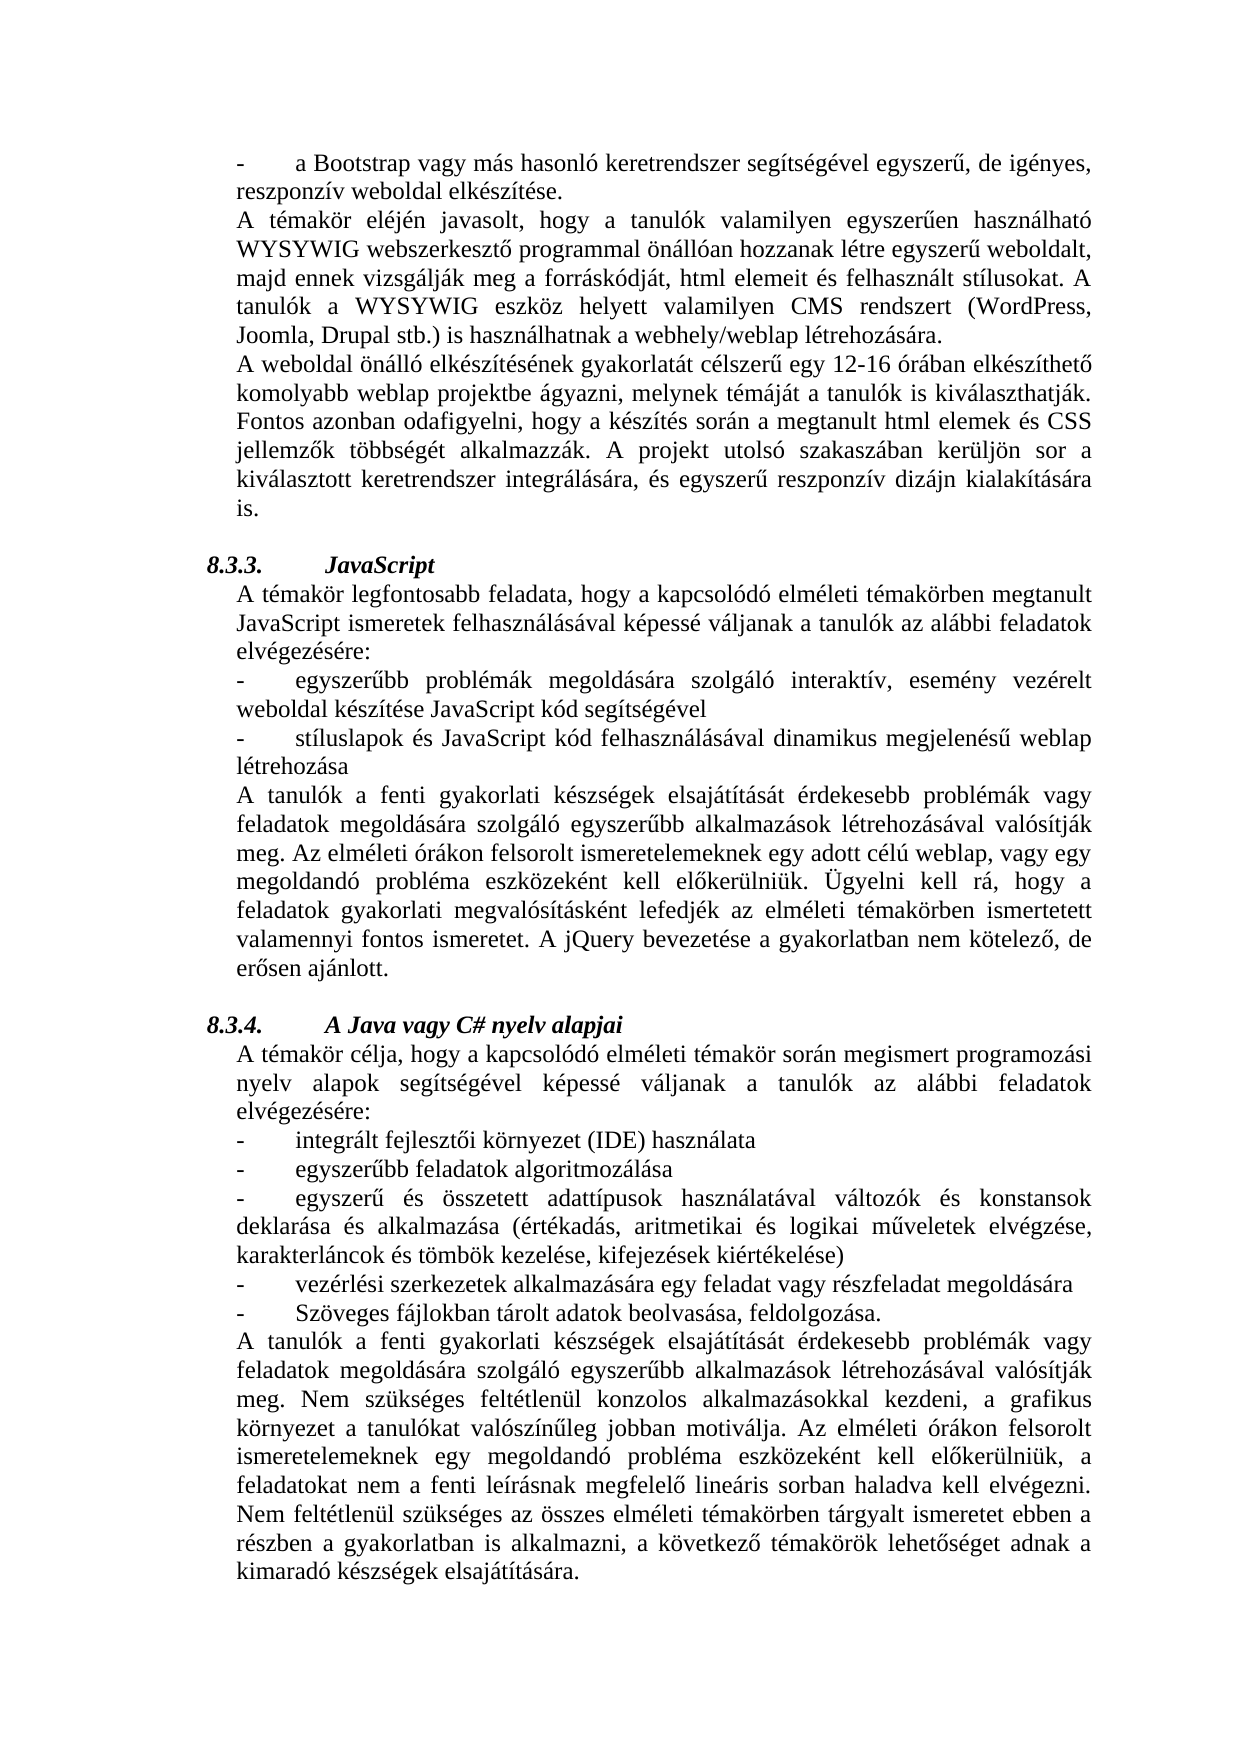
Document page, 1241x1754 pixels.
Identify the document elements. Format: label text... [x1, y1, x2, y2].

text - vezérlési szerkezetek alkalmazására egy feladat vagy részfeladat megoldására [236, 1269, 1093, 1298]
text A tanulók a fenti gyakorlati készségek elsajátítását érdekesebb problémák vagy feladatok megoldására szolgáló egyszerűbb alkalmazások létrehozásával valósítják meg. Az elméleti órákon felsorolt ismeretelemeknek egy adott célú weblap, vagy egy megoldandó probléma eszközeként kell előkerülniük. Ügyelni kell rá, hogy a feladatok gyakorlati megvalósításként lefedjék az elméleti témakörben ismertetett valamennyi fontos ismeretet. A jQuery bevezetése a gyakorlatban nem kötelező, de erősen ajánlott. [236, 780, 1093, 981]
text - stíluslapok és JavaScript kód felhasználásával dinamikus megjelenésű weblap létrehozása [236, 723, 1093, 780]
list JavaScript [207, 550, 1093, 579]
text - egyszerűbb problémák megoldására szolgáló interaktív, esemény vezérelt weboldal készítése JavaScript kód segítségével [236, 665, 1093, 723]
text A tanulók a fenti gyakorlati készségek elsajátítását érdekesebb problémák vagy feladatok megoldására szolgáló egyszerűbb alkalmazások létrehozásával valósítják meg. Nem szükséges feltétlenül konzolos alkalmazásokkal kezdeni, a grafikus környezet a tanulókat valószínűleg jobban motiválja. Az elméleti órákon felsorolt ismeretelemeknek egy megoldandó probléma eszközeként kell előkerülniük, a feladatokat nem a fenti leírásnak megfelelő lineáris sorban haladva kell elvégezni. Nem feltétlenül szükséges az összes elméleti témakörben tárgyalt ismeretet ebben a részben a gyakorlatban is alkalmazni, a következő témakörök lehetőséget adnak a kimaradó készségek elsajátítására. [236, 1326, 1093, 1585]
text A témakör eléjén javasolt, hogy a tanulók valamilyen egyszerűen használható WYSYWIG webszerkesztő programmal önállóan hozzanak létre egyszerű weboldalt, majd ennek vizsgálják meg a forráskódját, html elemeit és felhasznált stílusokat. A tanulók a WYSYWIG eszköz helyett valamilyen CMS rendszert (WordPress, Joomla, Drupal stb.) is használhatnak a webhely/weblap létrehozására. [236, 205, 1093, 349]
text - Szöveges fájlokban tárolt adatok beolvasása, feldolgozása. [236, 1298, 1093, 1326]
text A témakör legfontosabb feladata, hogy a kapcsolódó elméleti témakörben megtanult JavaScript ismeretek felhasználásával képessé váljanak a tanulók az alábbi feladatok elvégezésére: [236, 579, 1093, 665]
text - a Bootstrap vagy más hasonló keretrendszer segítségével egyszerű, de igényes, reszponzív weboldal elkészítése. [236, 148, 1093, 205]
text - integrált fejlesztői környezet (IDE) használata [236, 1125, 1093, 1154]
text - egyszerűbb feladatok algoritmozálása [236, 1154, 1093, 1183]
text - egyszerű és összetett adattípusok használatával változók és konstansok deklarása és alkalmazása (értékadás, aritmetikai és logikai műveletek elvégzése, karakterláncok és tömbök kezelése, kifejezések kiértékelése) [236, 1183, 1093, 1269]
list A Java vagy C# nyelv alapjai [207, 1010, 1093, 1039]
text A weboldal önálló elkészítésének gyakorlatát célszerű egy 12-16 órában elkészíthető komolyabb weblap projektbe ágyazni, melynek témáját a tanulók is kiválaszthatják. Fontos azonban odafigyelni, hogy a készítés során a megtanult html elemek és CSS jellemzők többségét alkalmazzák. A projekt utolsó szakaszában kerüljön sor a kiválasztott keretrendszer integrálására, és egyszerű reszponzív dizájn kialakítására is. [236, 349, 1093, 521]
text A témakör célja, hogy a kapcsolódó elméleti témakör során megismert programozási nyelv alapok segítségével képessé váljanak a tanulók az alábbi feladatok elvégezésére: [236, 1039, 1093, 1125]
